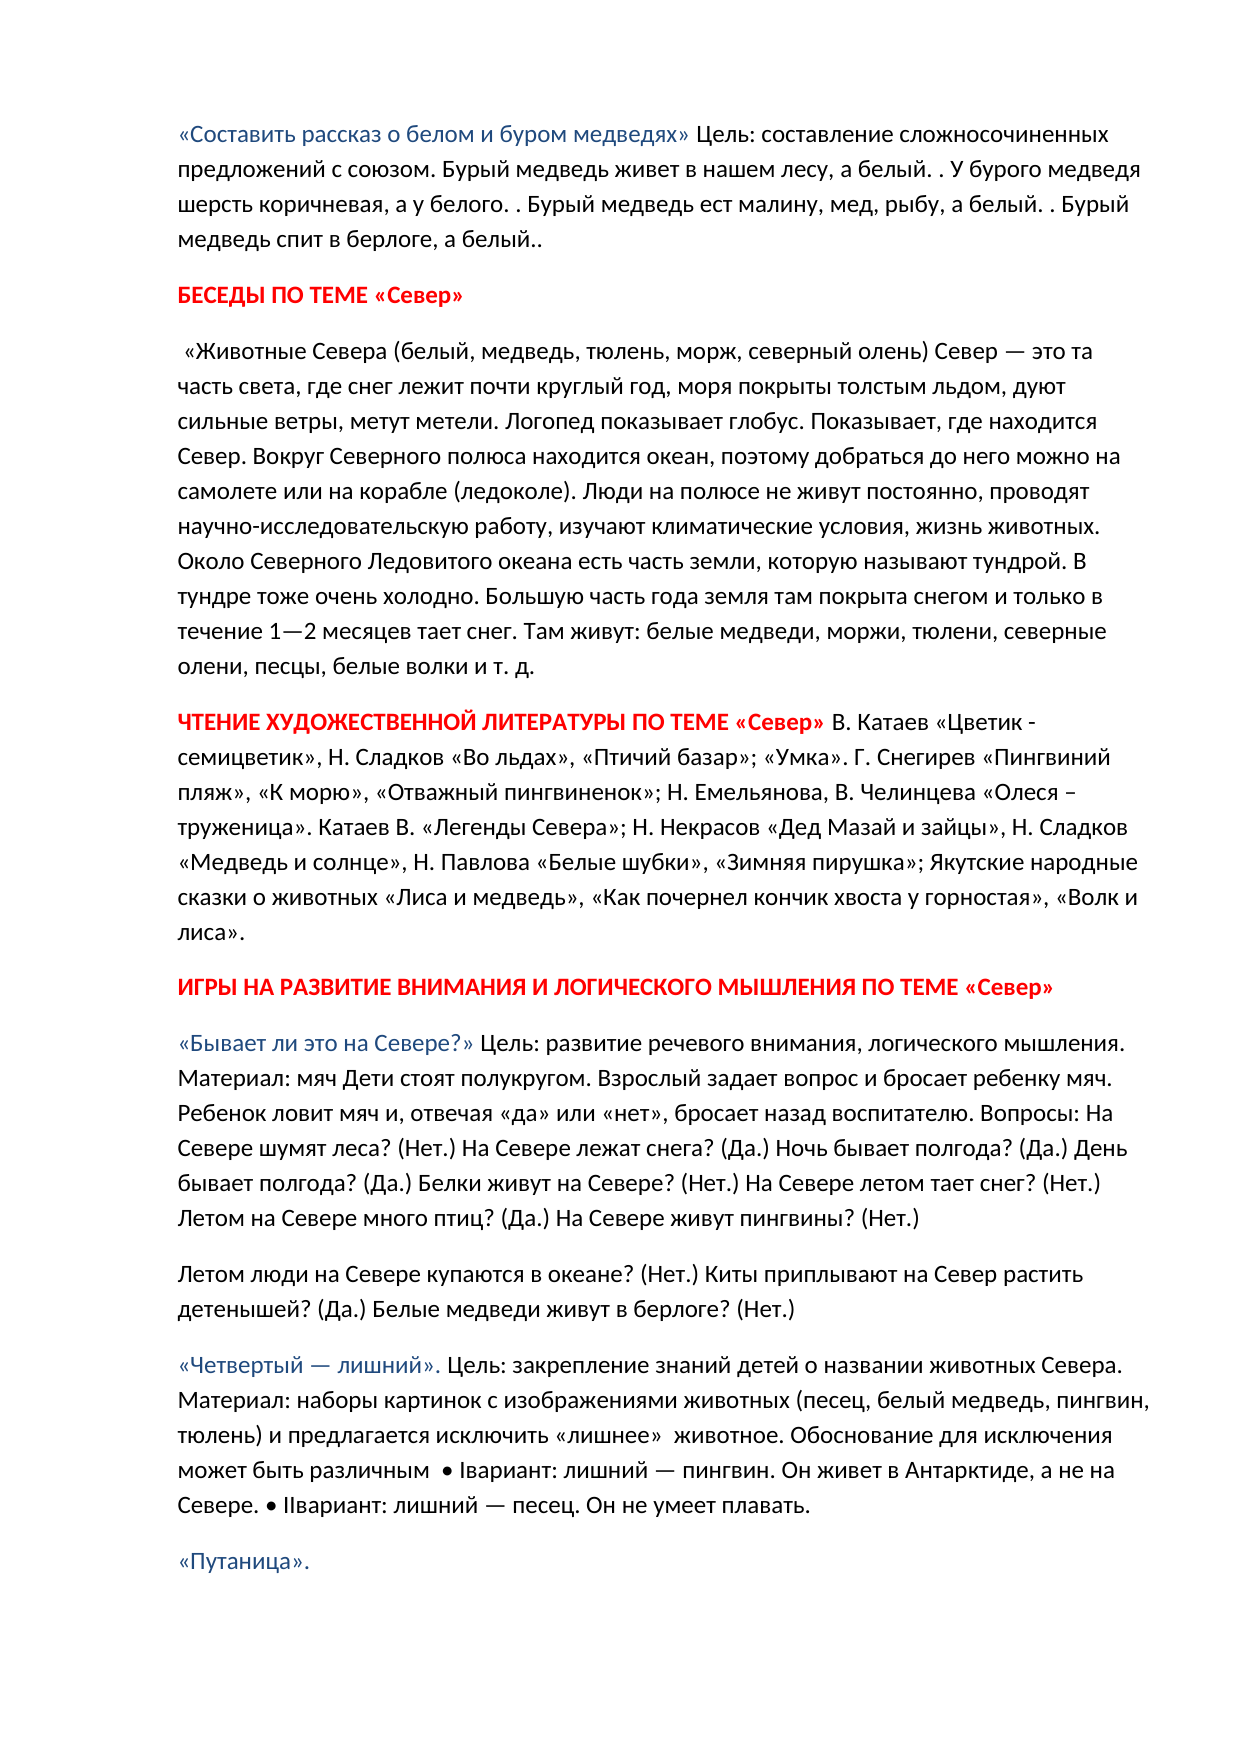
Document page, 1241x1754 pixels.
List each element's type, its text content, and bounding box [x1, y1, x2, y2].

text «Бывает ли это на Севере?» Цель: развитие речевого внимания, логического мышления. Материал: мяч Дети стоят полукругом. Взрослый задает вопрос и бросает ребенку мяч. Ребенок ловит мяч и, отвечая «да» или «нет», бросает назад воспитателю. Вопросы: На Севере шумят леса? (Нет.) На Севере лежат снега? (Да.) Ночь бывает полгода? (Да.) День бывает полгода? (Да.) Белки живут на Севере? (Нет.) На Севере летом тает снег? (Нет.) Летом на Севере много птиц? (Да.) На Севере живут пингвины? (Нет.) [177, 1027, 1152, 1233]
text «Путаница». [177, 1545, 1152, 1575]
text Летом люди на Севере купаются в океане? (Нет.) Киты приплывают на Север растить детенышей? (Да.) Белые медведи живут в берлоге? (Нет.) [177, 1258, 1152, 1324]
text «Четвертый — лишний». Цель: закрепление знаний детей о названии животных Севера. Материал: наборы картинок с изображениями животных (песец, белый медведь, пингвин, тюлень) и предлагается исключить «лишнее» животное. Обоснование для исключения может быть различным • Iвариант: лишний — пингвин. Он живет в Антарктиде, а не на Севере. • IIвариант: лишний — песец. Он не умеет плавать. [177, 1349, 1152, 1519]
text БЕСЕДЫ ПО ТЕМЕ «Север» [177, 279, 1152, 309]
text ЧТЕНИЕ ХУДОЖЕСТВЕННОЙ ЛИТЕРАТУРЫ ПО ТЕМЕ «Север» В. Катаев «Цветик - семицветик», Н. Сладков «Во льдах», «Птичий базар»; «Умка». Г. Снегирев «Пингвиний пляж», «К морю», «Отважный пингвиненок»; Н. Емельянова, В. Челинцева «Олеся – труженица». Катаев В. «Легенды Севера»; Н. Некрасов «Дед Мазай и зайцы», Н. Сладков «Медведь и солнце», Н. Павлова «Белые шубки», «Зимняя пирушка»; Якутские народные сказки о животных «Лиса и медведь», «Как почернел кончик хвоста у горностая», «Волк и лиса». [177, 706, 1152, 946]
text «Составить рассказ о белом и буром медведях» Цель: составление сложносочиненных предложений с союзом. Бурый медведь живет в нашем лесу, а белый. . У бурого медведя шерсть коричневая, а у белого. . Бурый медведь ест малину, мед, рыбу, а белый. . Бурый медведь спит в берлоге, а белый.. [177, 118, 1152, 254]
text ИГРЫ НА РАЗВИТИЕ ВНИМАНИЯ И ЛОГИЧЕСКОГО МЫШЛЕНИЯ ПО ТЕМЕ «Север» [177, 971, 1152, 1002]
text «Животные Севера (белый, медведь, тюлень, морж, северный олень) Север — это та часть света, где снег лежит почти круглый год, моря покрыты толстым льдом, дуют сильные ветры, метут метели. Логопед показывает глобус. Показывает, где находится Север. Вокруг Северного полюса находится океан, поэтому добраться до него можно на самолете или на корабле (ледоколе). Люди на полюсе не живут постоянно, проводят научно-исследовательскую работу, изучают климатические условия, жизнь животных. Около Северного Ледовитого океана есть часть земли, которую называют тундрой. В тундре тоже очень холодно. Большую часть года земля там покрыта снегом и только в течение 1—2 месяцев тает снег. Там живут: белые медведи, моржи, тюлени, северные олени, песцы, белые волки и т. д. [177, 335, 1152, 680]
